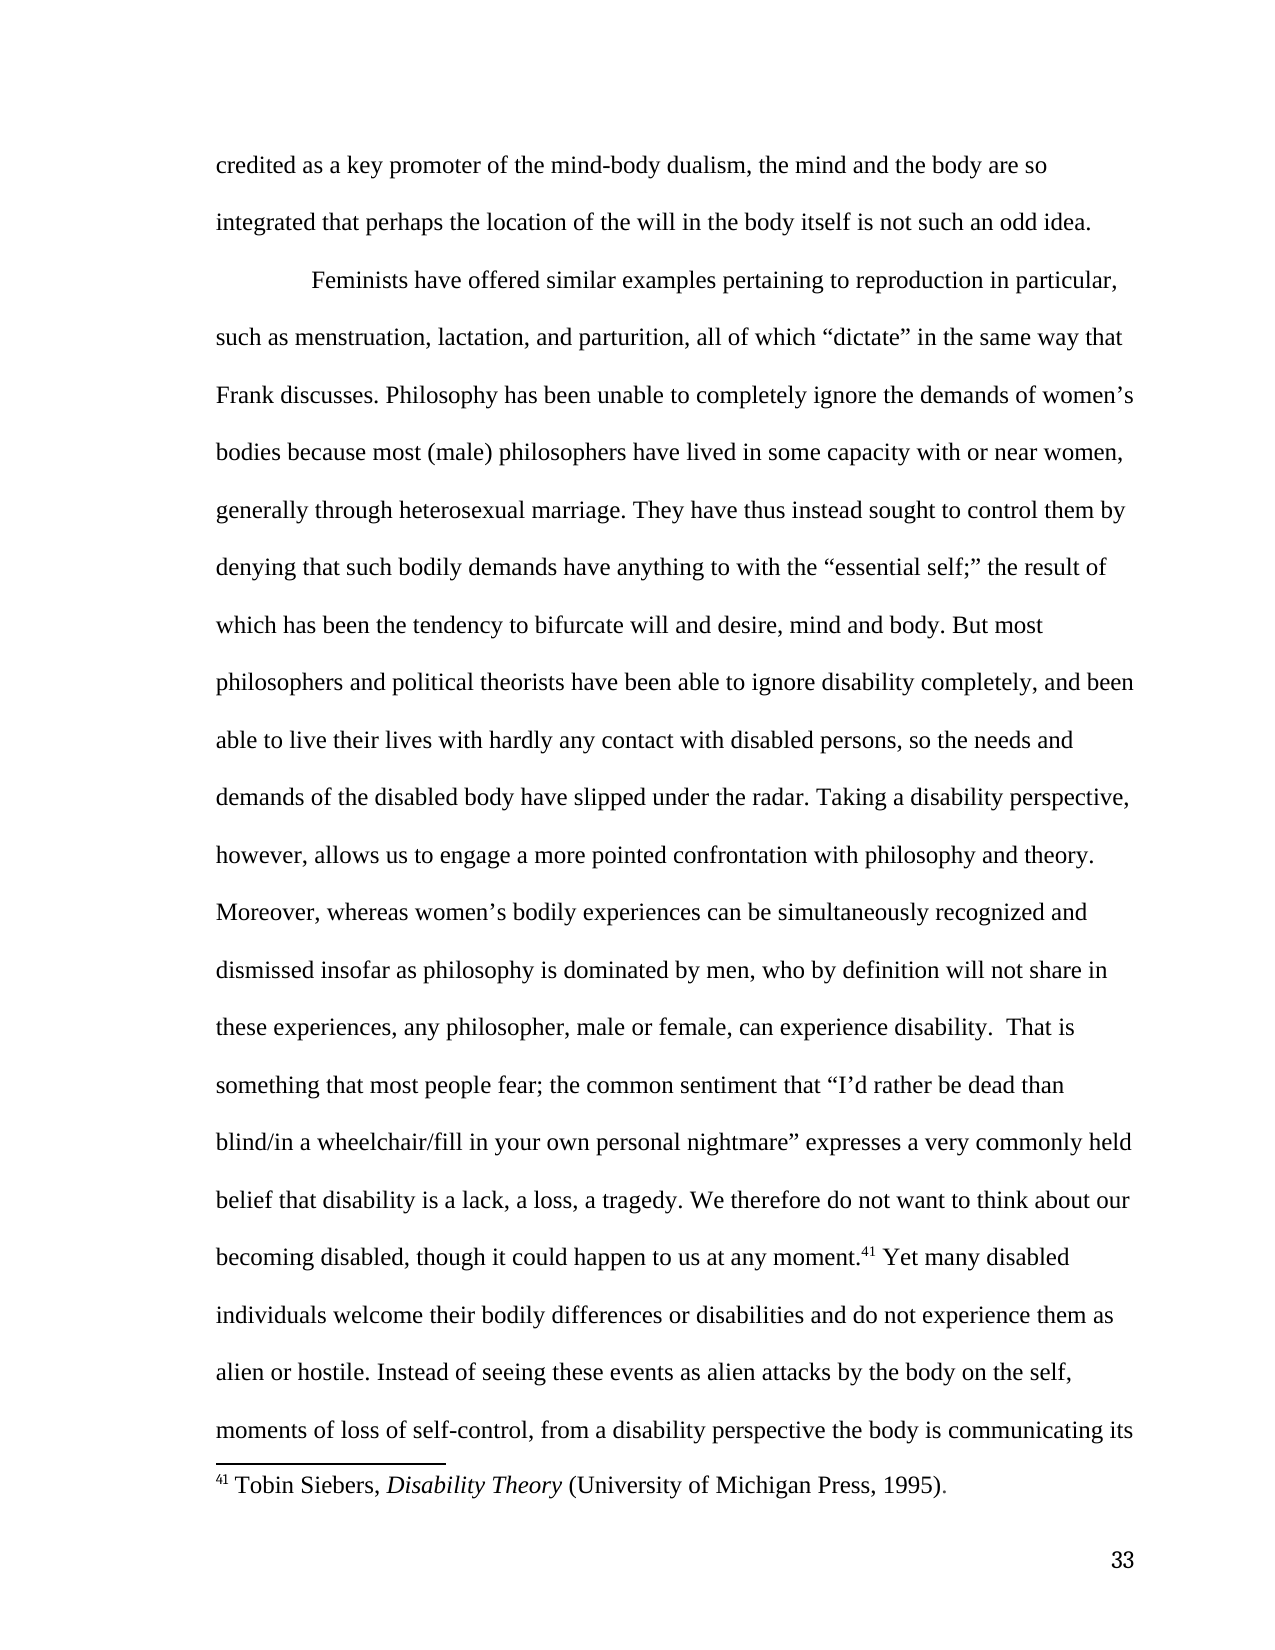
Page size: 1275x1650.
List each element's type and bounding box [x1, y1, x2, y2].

text [216, 265, 1134, 1444]
text [216, 150, 1134, 236]
